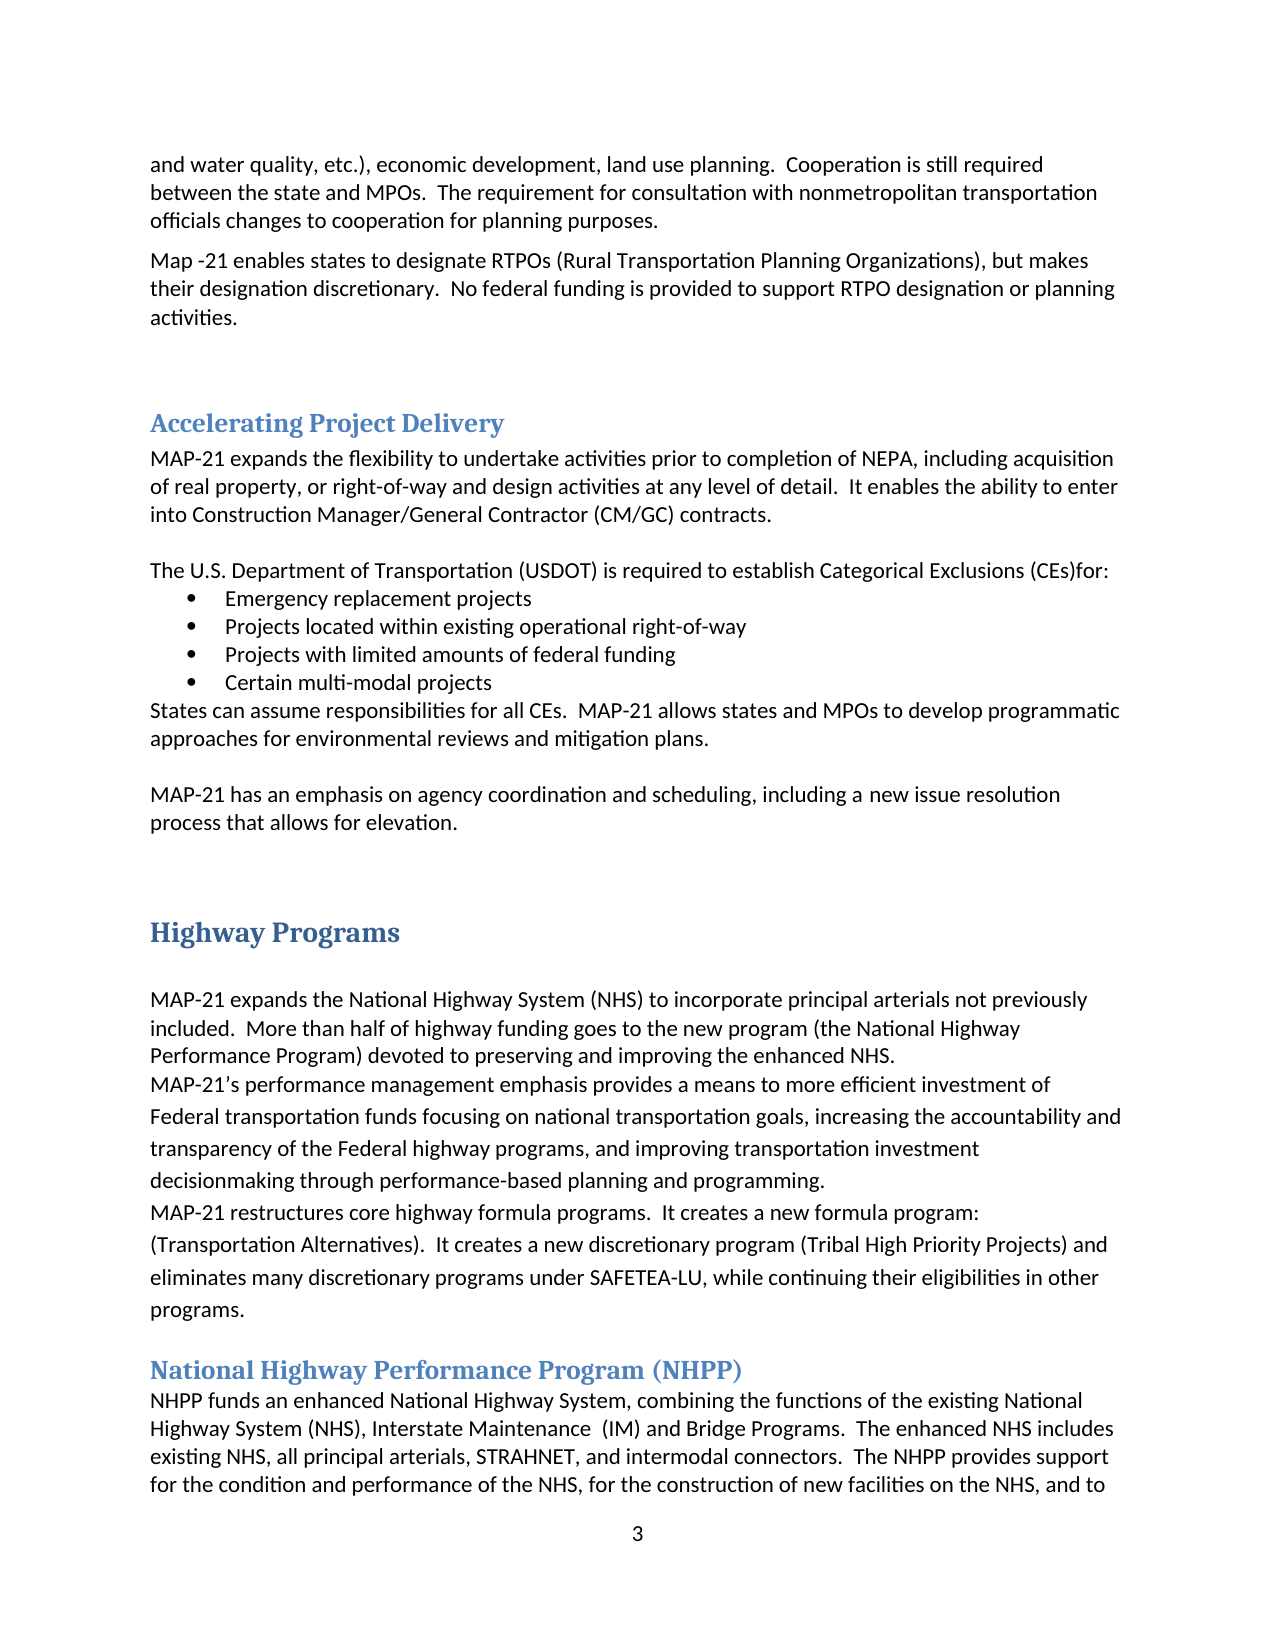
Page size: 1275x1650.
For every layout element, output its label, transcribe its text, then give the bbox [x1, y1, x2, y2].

list Projects with limited amounts of federal funding [187, 640, 1125, 668]
subtitle Accelerating Project Delivery [150, 408, 1125, 439]
text MAP-21 expands the flexibility to undertake activities prior to completion of NEPA, including acquisition of real property, or right-of-way and design activities at any level of detail. It enables the ability to enter into Construction Manager/General Contractor (CM/GC) contracts. [150, 444, 1125, 528]
text MAP-21 has an emphasis on agency coordination and scheduling, including a new issue resolution process that allows for elevation. [150, 780, 1125, 836]
text National Highway Performance Program (NHPP) [150, 1355, 1125, 1386]
list Certain multi-modal projects [187, 668, 1125, 696]
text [150, 150, 1125, 234]
text MAP-21 expands the National Highway System (NHS) to incorporate principal arterials not previously included. More than half of highway funding goes to the new program (the National Highway Performance Program) devoted to preserving and improving the enhanced NHS. [150, 986, 1125, 1070]
text States can assume responsibilities for all CEs. MAP-21 allows states and MPOs to develop programmatic approaches for environmental reviews and mitigation plans. [150, 696, 1125, 752]
text The U.S. Department of Transportation (USDOT) is required to establish Categorical Exclusions (CEs)for: [150, 556, 1125, 584]
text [150, 1386, 1125, 1498]
list Projects located within existing operational right-of-way [187, 612, 1125, 640]
subtitle Highway Programs [150, 917, 1125, 950]
list Emergency replacement projects [187, 584, 1125, 612]
text Map -21 enables states to designate RTPOs (Rural Transportation Planning Organizations), but makes their designation discretionary. No federal funding is provided to support RTPO designation or planning activities. [150, 247, 1125, 331]
text MAP-21 restructures core highway formula programs. It creates a new formula program: (Transportation Alternatives). It creates a new discretionary program (Tribal High Priority Projects) and eliminates many discretionary programs under SAFETEA-LU, while continuing their eligibilities in other programs. [150, 1198, 1125, 1323]
text MAP-21’s performance management emphasis provides a means to more efficient investment of Federal transportation funds focusing on national transportation goals, increasing the accountability and transparency of the Federal highway programs, and improving transportation investment decisionmaking through performance-based planning and programming. [150, 1070, 1125, 1194]
